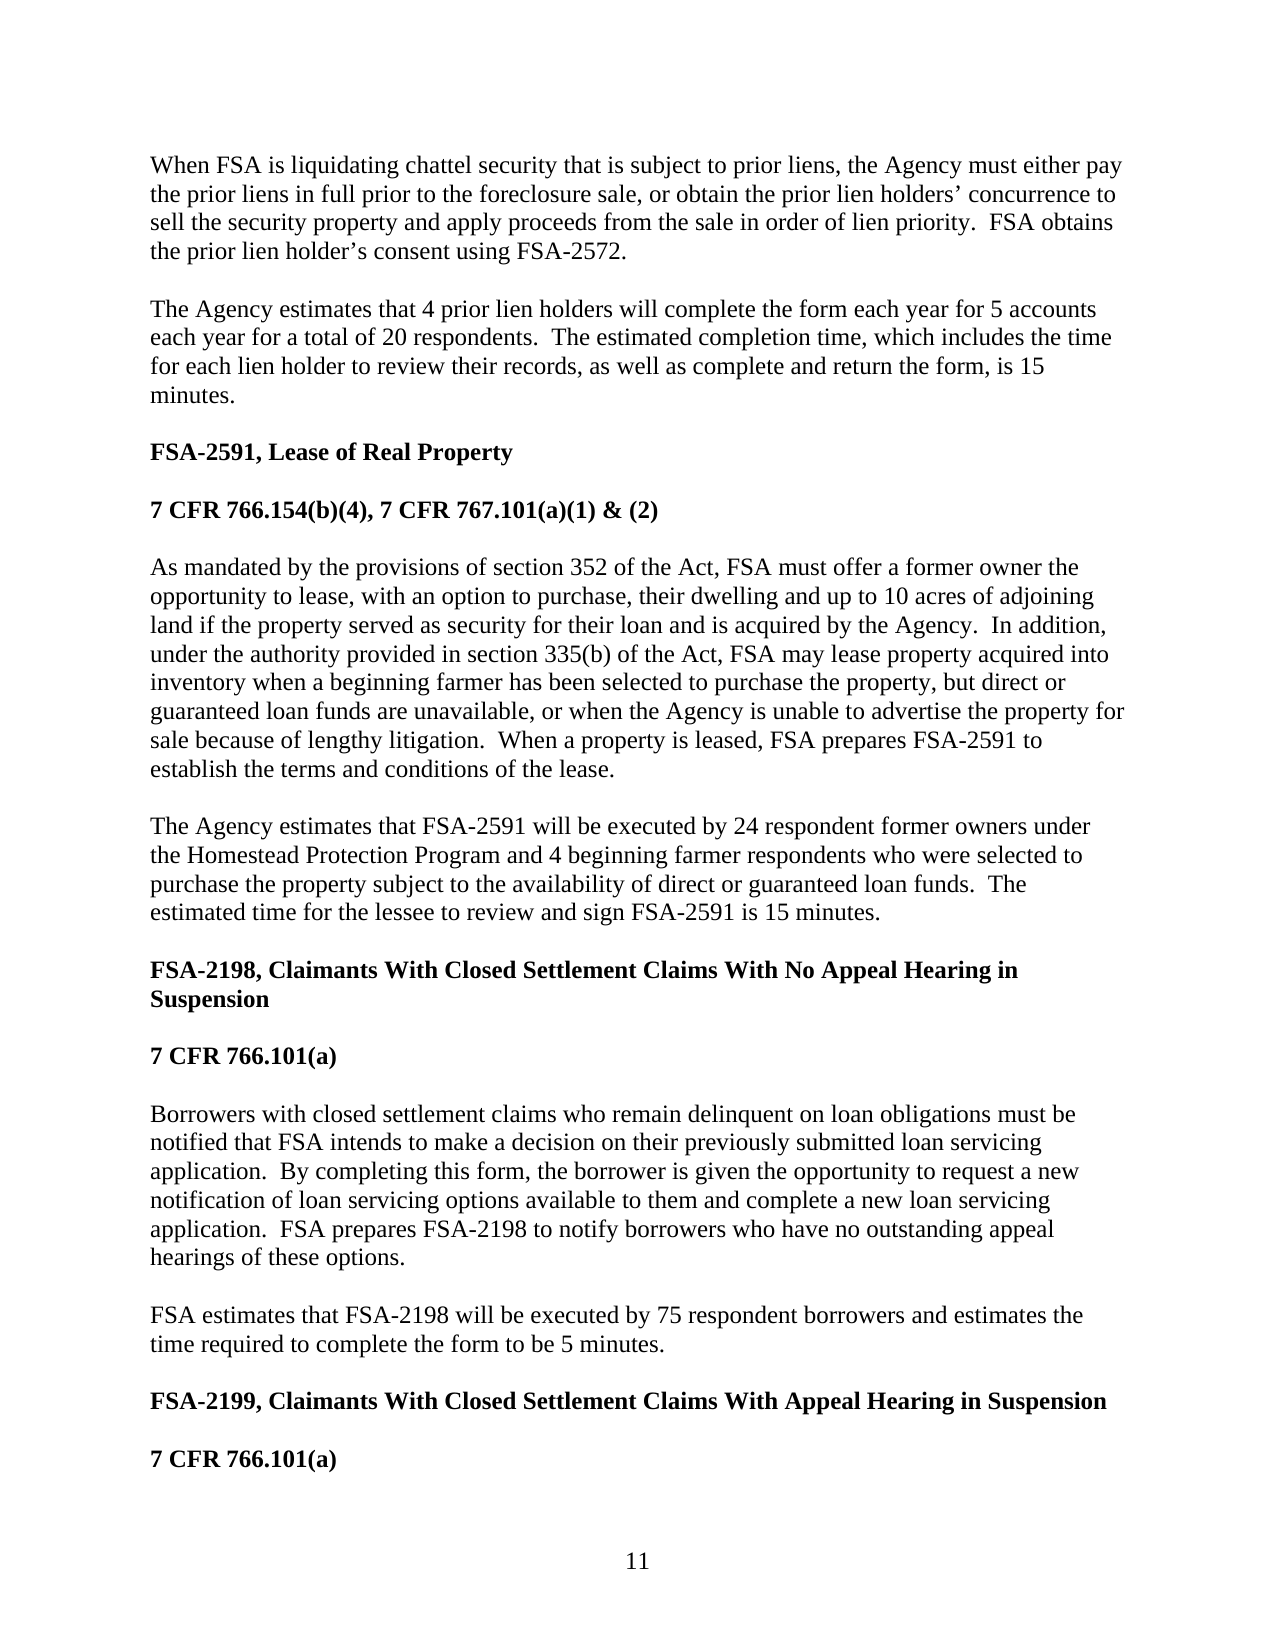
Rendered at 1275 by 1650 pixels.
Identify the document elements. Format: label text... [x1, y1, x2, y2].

text FSA-2199, Claimants With Closed Settlement Claims With Appeal Hearing in Suspension [150, 1386, 1125, 1415]
text FSA-2198, Claimants With Closed Settlement Claims With No Appeal Hearing in Suspension [150, 955, 1125, 1012]
text As mandated by the provisions of section 352 of the Act, FSA must offer a former owner the opportunity to lease, with an option to purchase, their dwelling and up to 10 acres of adjoining land if the property served as security for their loan and is acquired by the Agency. In addition, under the authority provided in section 335(b) of the Act, FSA may lease property acquired into inventory when a beginning farmer has been selected to purchase the property, but direct or guaranteed loan funds are unavailable, or when the Agency is unable to advertise the property for sale because of lengthy litigation. When a property is leased, FSA prepares FSA-2591 to establish the terms and conditions of the lease. [150, 552, 1125, 782]
text The Agency estimates that FSA-2591 will be executed by 24 respondent former owners under the Homestead Protection Program and 4 beginning farmer respondents who were selected to purchase the property subject to the availability of direct or guaranteed loan funds. The estimated time for the lessee to review and sign FSA-2591 is 15 minutes. [150, 811, 1125, 926]
text FSA estimates that FSA-2198 will be executed by 75 respondent borrowers and estimates the time required to complete the form to be 5 minutes. [150, 1300, 1125, 1357]
text 7 CFR 766.101(a) [150, 1041, 1125, 1070]
text Borrowers with closed settlement claims who remain delinquent on loan obligations must be notified that FSA intends to make a decision on their previously submitted loan servicing application. By completing this form, the borrower is given the opportunity to request a new notification of loan servicing options available to them and complete a new loan servicing application. FSA prepares FSA-2198 to notify borrowers who have no outstanding appeal hearings of these options. [150, 1099, 1125, 1271]
text When FSA is liquidating chattel security that is subject to prior liens, the Agency must either pay the prior liens in full prior to the foreclosure sale, or obtain the prior lien holders’ concurrence to sell the security property and apply proceeds from the sale in order of lien priority. FSA obtains the prior lien holder’s consent using FSA-2572. [150, 150, 1125, 265]
text The Agency estimates that 4 prior lien holders will complete the form each year for 5 accounts each year for a total of 20 respondents. The estimated completion time, which includes the time for each lien holder to review their records, as well as complete and return the form, is 15 minutes. [150, 294, 1125, 409]
text 7 CFR 766.101(a) [150, 1444, 1125, 1472]
text FSA-2591, Lease of Real Property [150, 437, 1125, 466]
text 7 CFR 766.154(b)(4), 7 CFR 767.101(a)(1) & (2) [150, 495, 1125, 524]
